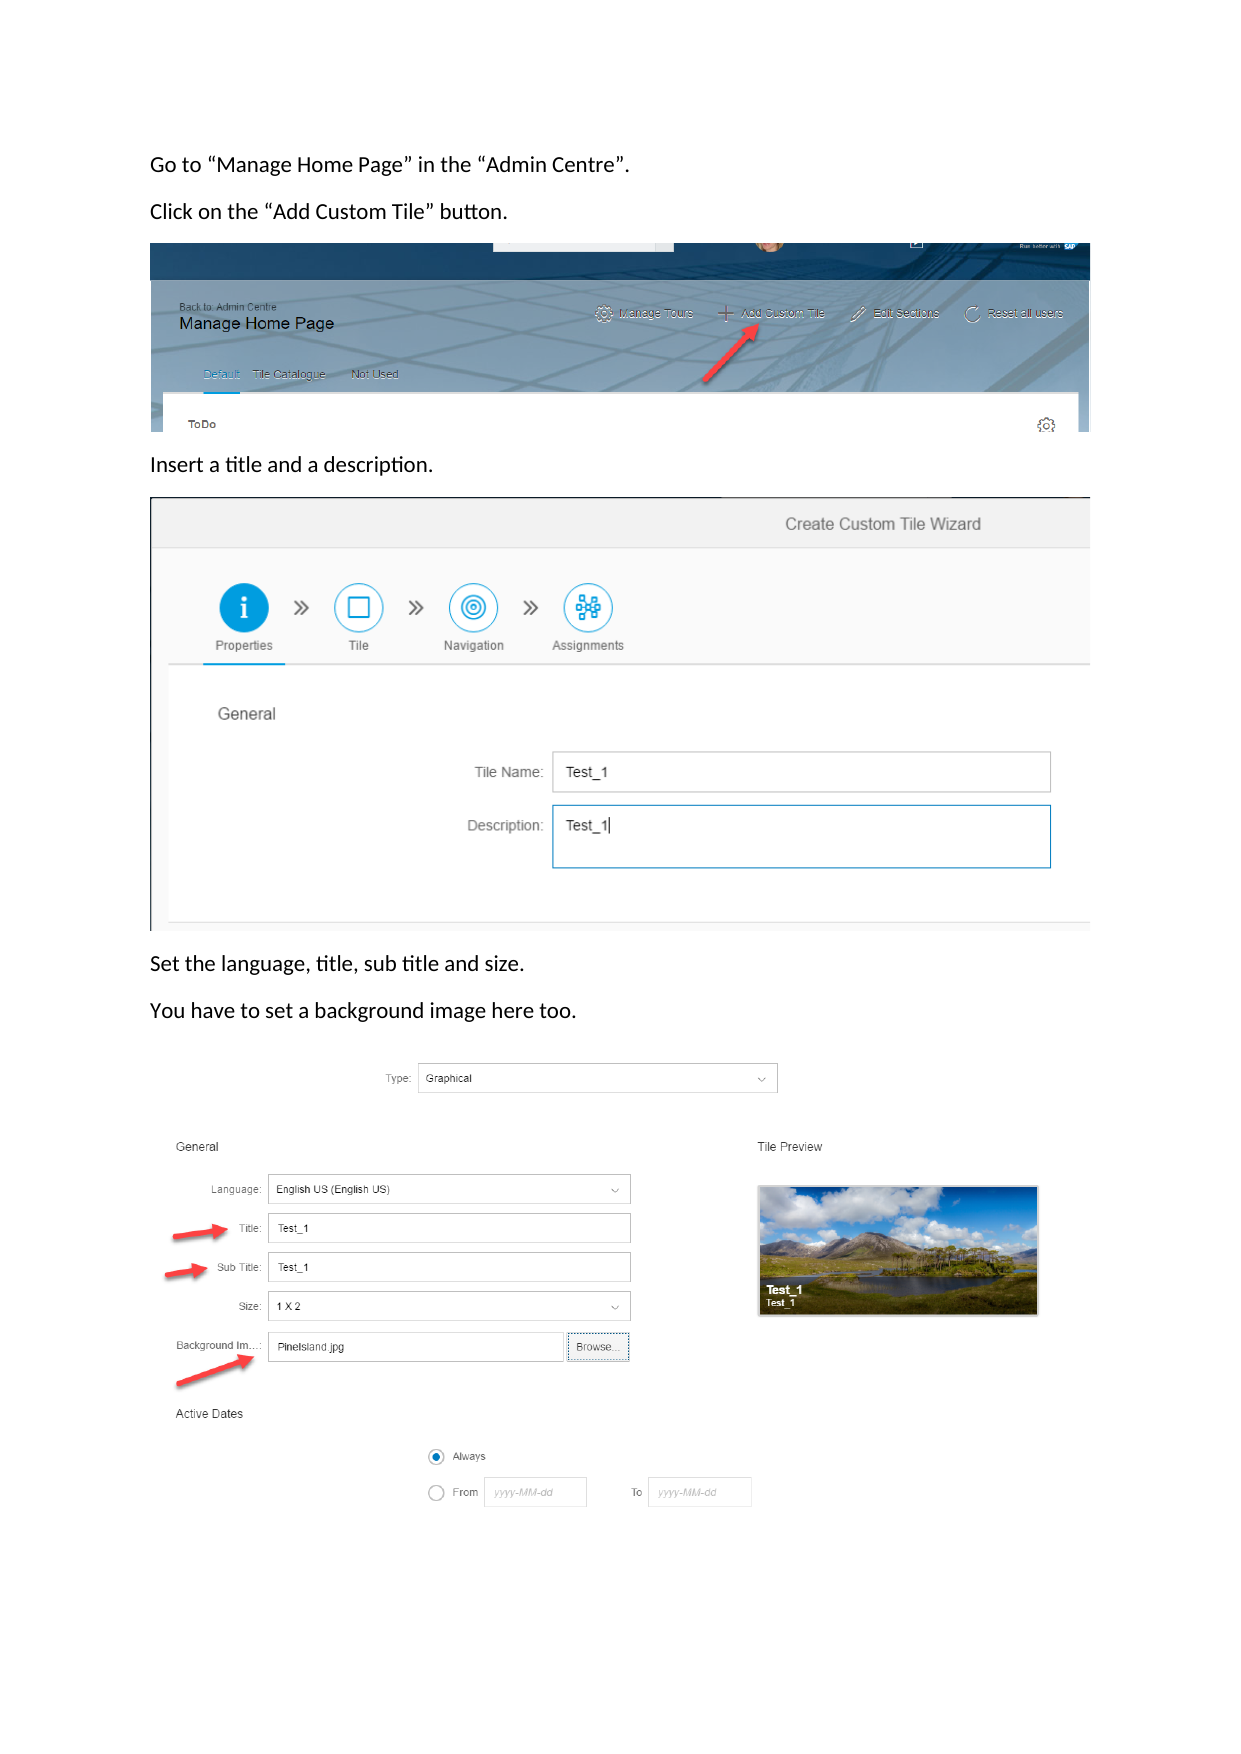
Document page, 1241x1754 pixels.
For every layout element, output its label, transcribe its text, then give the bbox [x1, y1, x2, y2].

text You have to set a background image here too. [150, 996, 1090, 1024]
picture [150, 497, 1091, 931]
text Set the language, title, sub title and size. [150, 949, 1090, 977]
picture [150, 243, 1091, 432]
text Insert a title and a description. [150, 451, 1090, 479]
text Click on the “Add Custom Tile” button. [150, 197, 1090, 225]
picture [150, 1042, 1091, 1516]
text Go to “Manage Home Page” in the “Admin Centre”. [150, 150, 1090, 178]
